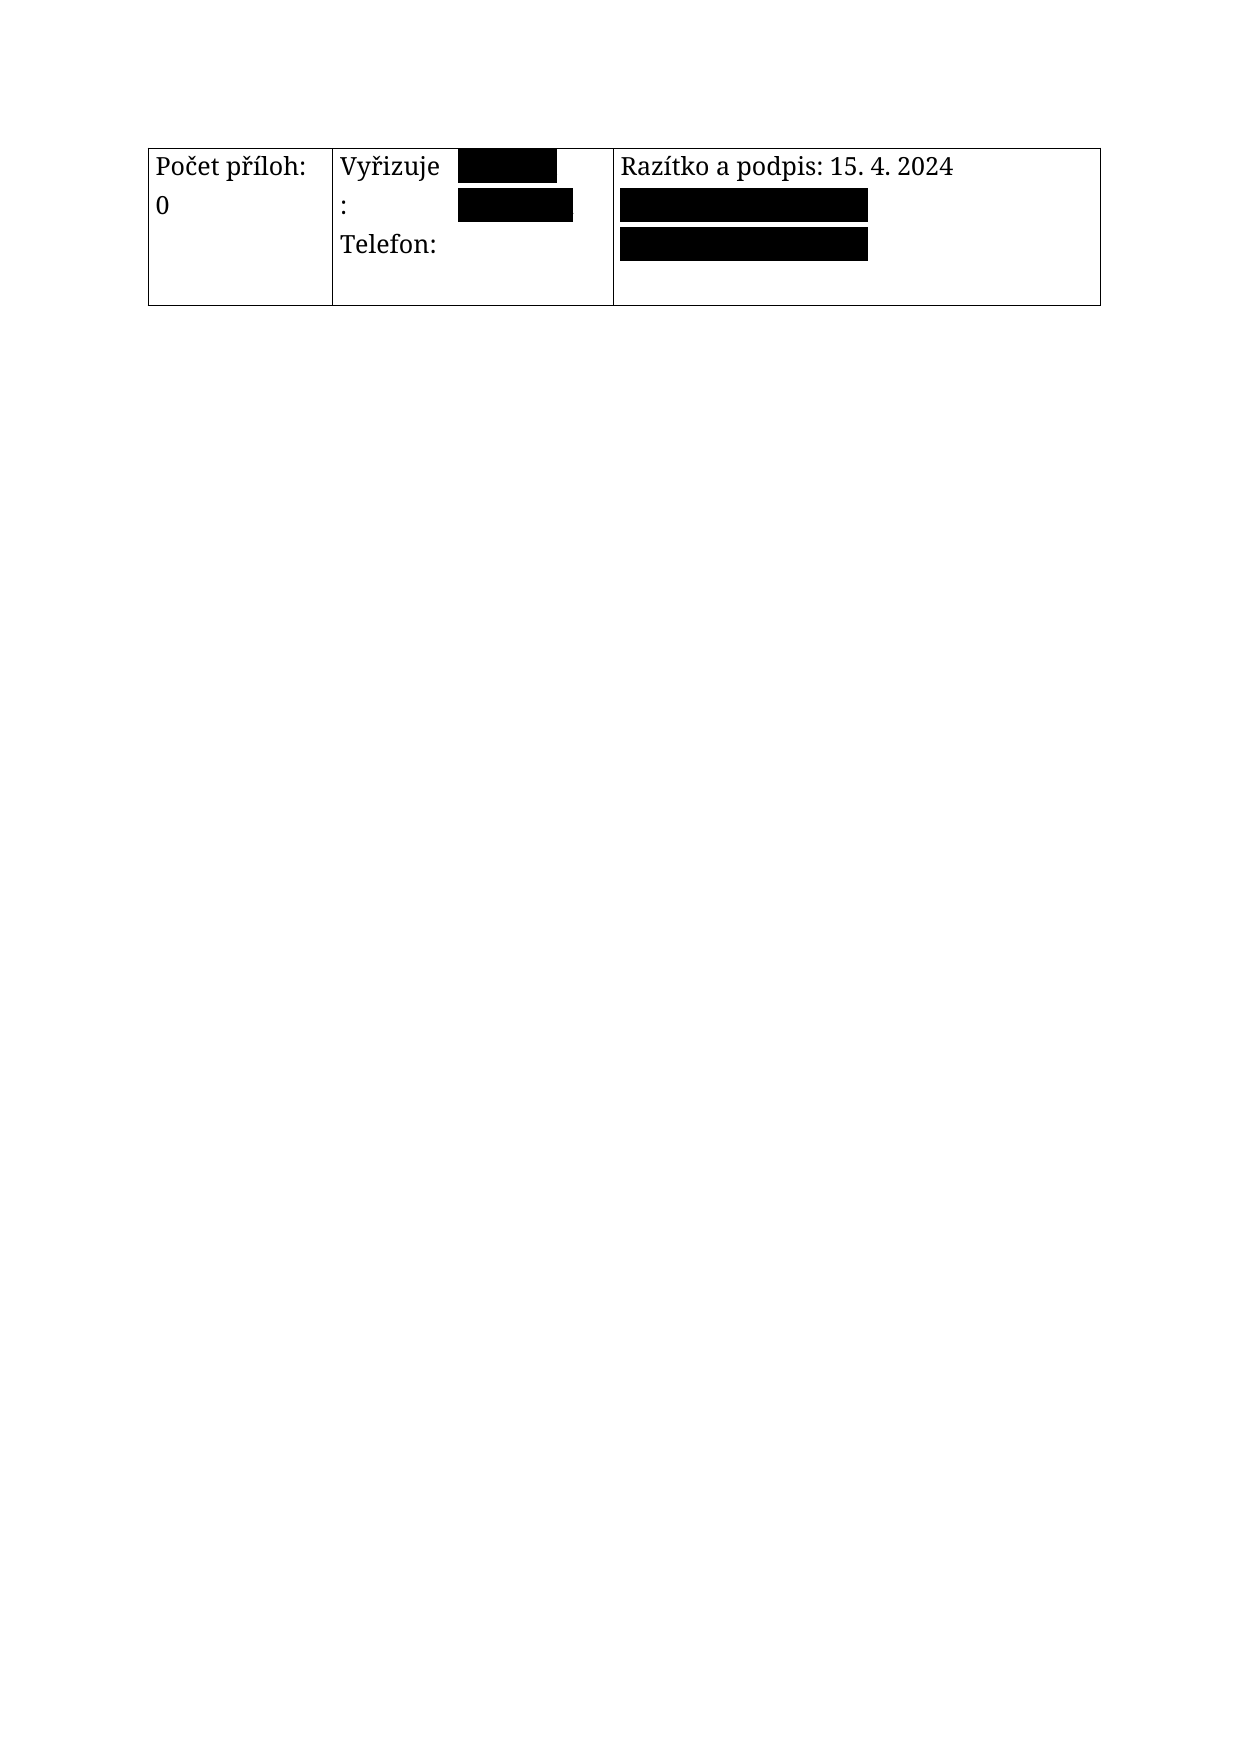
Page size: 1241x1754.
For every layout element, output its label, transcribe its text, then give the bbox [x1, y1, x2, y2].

table_header Vyřizuje: Telefon: [333, 149, 451, 304]
table_header Razítko a podpis: 15. 4. 2024 XXXXXXXXXXXXXXX XXXXXXXXXXXXXXX [614, 149, 1100, 304]
table_header XXXXXX XXXXXXX [451, 149, 613, 304]
table_header Počet příloh: 0 [149, 149, 332, 304]
